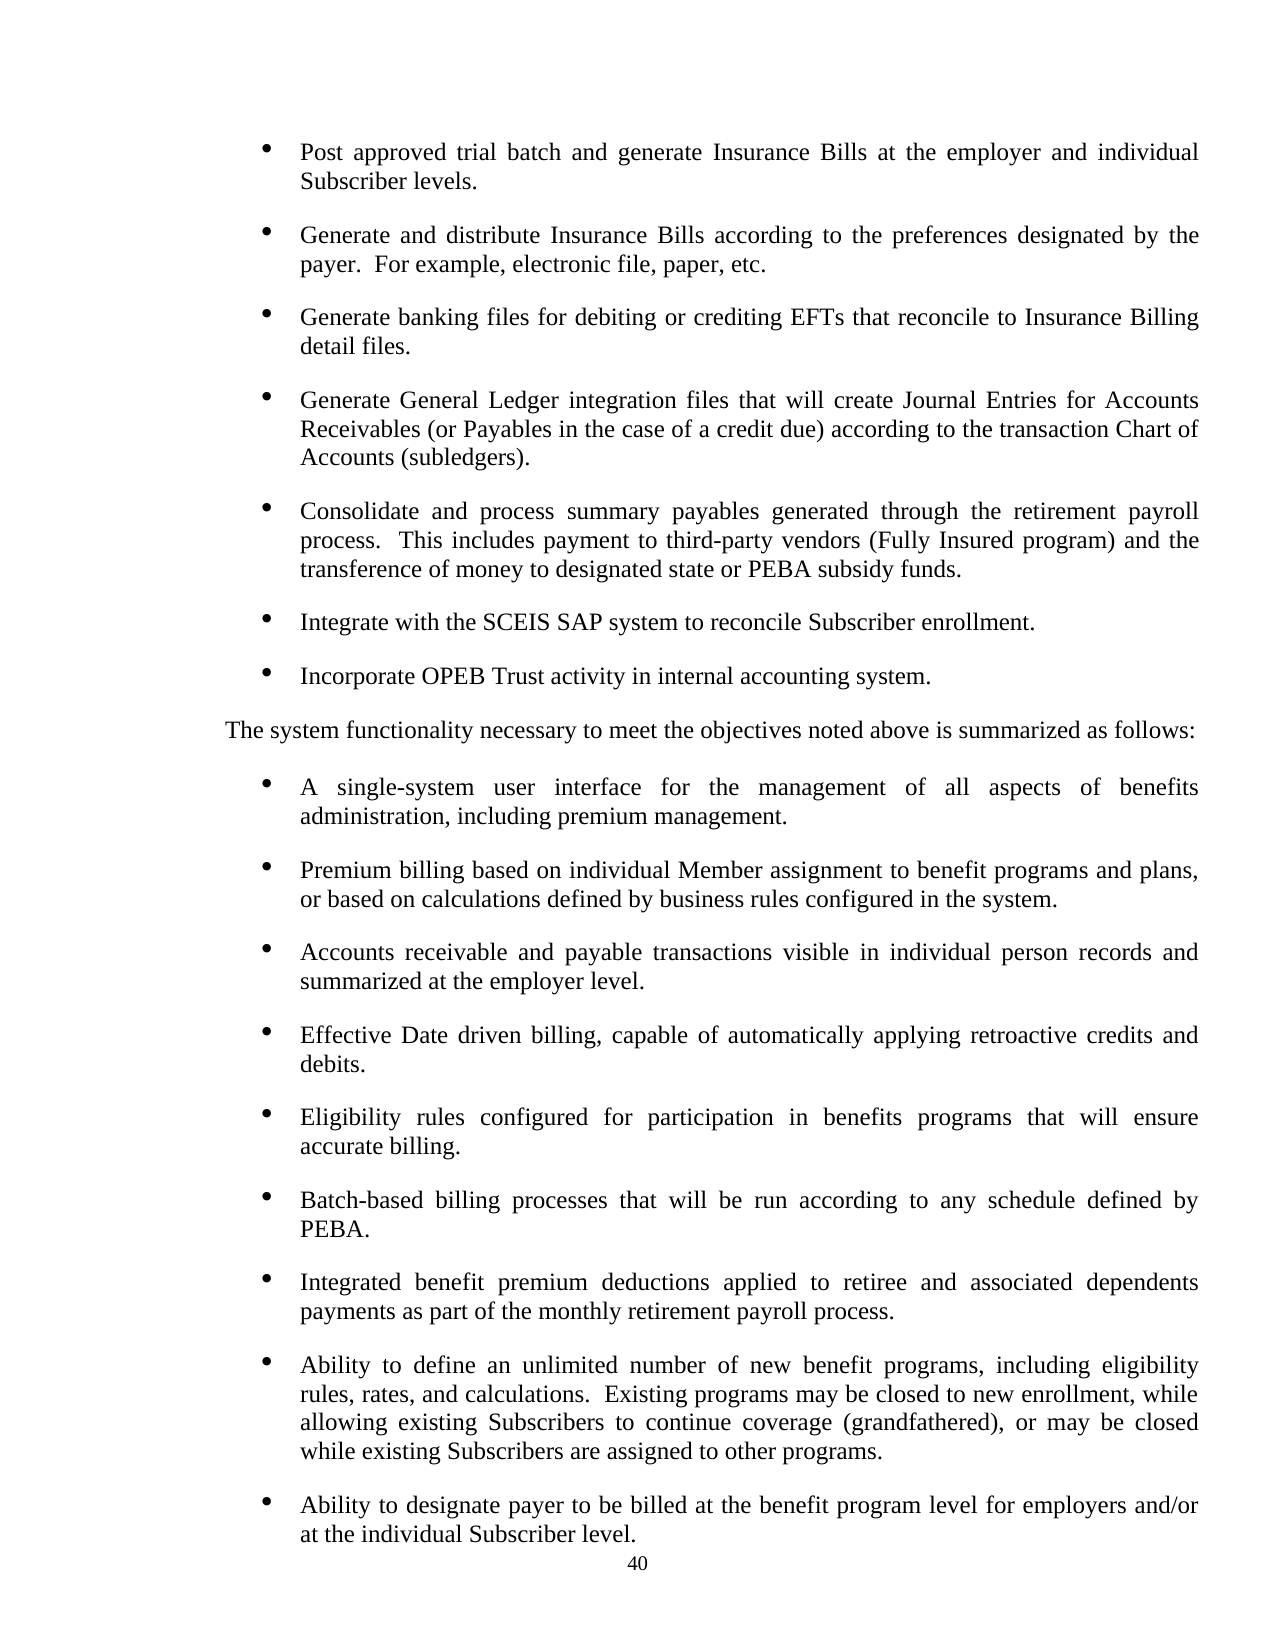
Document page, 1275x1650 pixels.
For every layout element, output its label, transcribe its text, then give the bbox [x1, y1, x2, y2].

list Generate and distribute Insurance Bills according to the preferences designated by the payer. For example, electronic file, paper, etc. [262, 220, 1200, 277]
list Batch-based billing processes that will be run according to any schedule defined by PEBA. [262, 1185, 1200, 1242]
list Incorporate OPEB Trust activity in internal accounting system. [262, 661, 1200, 690]
list Consolidate and process summary payables generated through the retirement payroll process. This includes payment to third-party vendors (Fully Insured program) and the transference of money to designated state or PEBA subsidy funds. [262, 496, 1200, 582]
list Post approved trial batch and generate Insurance Bills at the employer and individual Subscriber levels. [262, 137, 1200, 195]
list Ability to designate payer to be billed at the benefit program level for employers and/or at the individual Subscriber level. [262, 1490, 1200, 1547]
list Eligibility rules configured for participation in benefits programs that will ensure accurate billing. [262, 1102, 1200, 1160]
list Accounts receivable and payable transactions visible in individual person records and summarized at the employer level. [262, 937, 1200, 995]
list Integrate with the SCEIS SAP system to reconcile Subscriber enrollment. [262, 607, 1200, 636]
list Effective Date driven billing, capable of automatically applying retroactive credits and debits. [262, 1020, 1200, 1077]
list Generate banking files for debiting or crediting EFTs that reconcile to Insurance Billing detail files. [262, 302, 1200, 360]
text The system functionality necessary to meet the objectives noted above is summarized as follows: [225, 715, 1200, 744]
list Integrated benefit premium deductions applied to retiree and associated dependents payments as part of the monthly retirement payroll process. [262, 1267, 1200, 1325]
list Ability to define an unlimited number of new benefit programs, including eligibility rules, rates, and calculations. Existing programs may be closed to new enrollment, while allowing existing Subscribers to continue coverage (grandfathered), or may be closed while existing Subscribers are assigned to other programs. [262, 1350, 1200, 1465]
list A single-system user interface for the management of all aspects of benefits administration, including premium management. [262, 772, 1200, 830]
list Premium billing based on individual Member assignment to benefit programs and plans, or based on calculations defined by business rules configured in the system. [262, 855, 1200, 912]
list Generate General Ledger integration files that will create Journal Entries for Accounts Receivables (or Payables in the case of a credit due) according to the transaction Chart of Accounts (subledgers). [262, 385, 1200, 471]
